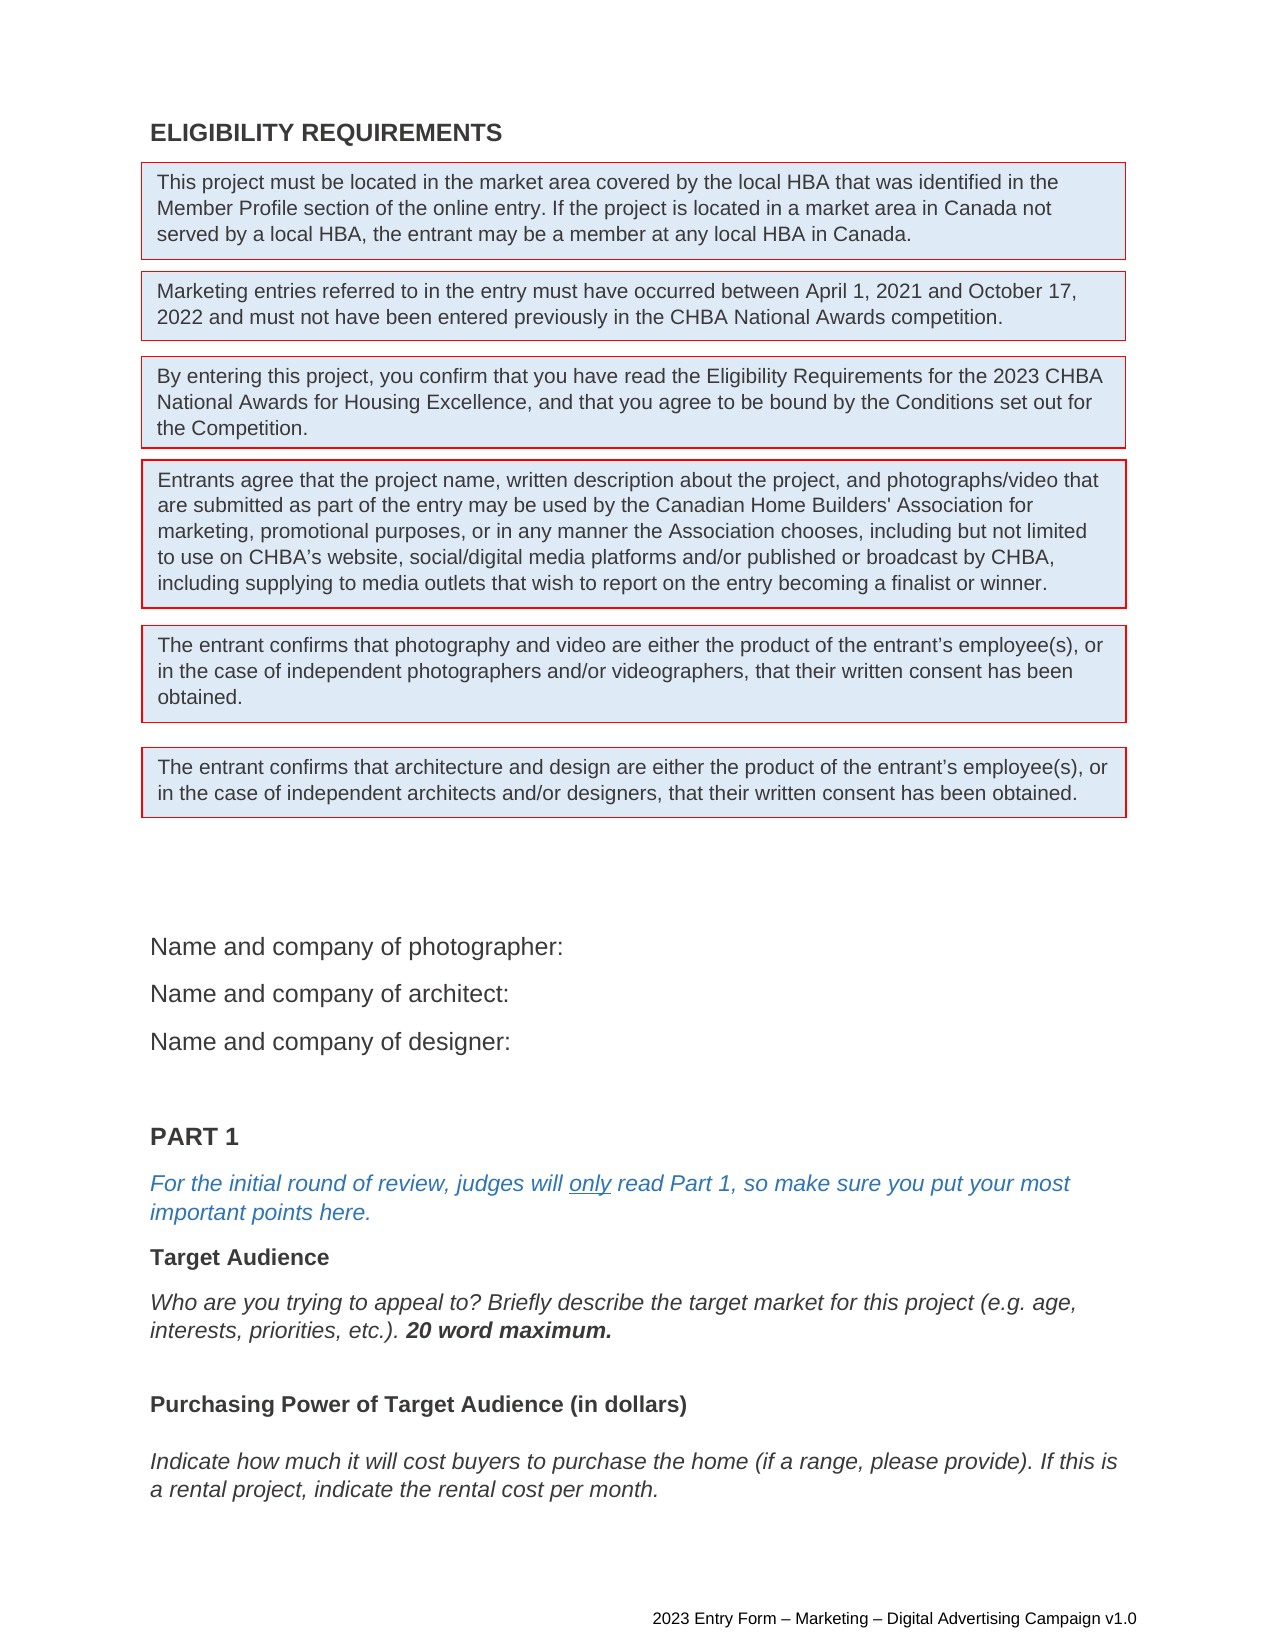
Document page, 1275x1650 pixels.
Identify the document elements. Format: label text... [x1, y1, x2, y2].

text ELIGIBILITY REQUIREMENTS [150, 118, 1137, 147]
text Purchasing Power of Target Audience (in dollars) Indicate how much it will cost buyers to purchase the home (if a range, please provide). If this is a rental project, indicate the rental cost per month. [150, 1362, 1137, 1502]
text Target Audience [150, 1244, 1137, 1270]
text For the initial round of review, judges will only read Part 1, so make sure you put your most important points here. [150, 1170, 1137, 1225]
text Name and company of architect: [150, 979, 1137, 1008]
text Who are you trying to appeal to? Briefly describe the target market for this project (e.g. age, interests, priorities, etc.). 20 word maximum. [150, 1289, 1137, 1343]
text Name and company of photographer: [150, 932, 1137, 960]
text PART 1 [150, 1122, 1137, 1151]
text Name and company of designer: [150, 1027, 1137, 1056]
